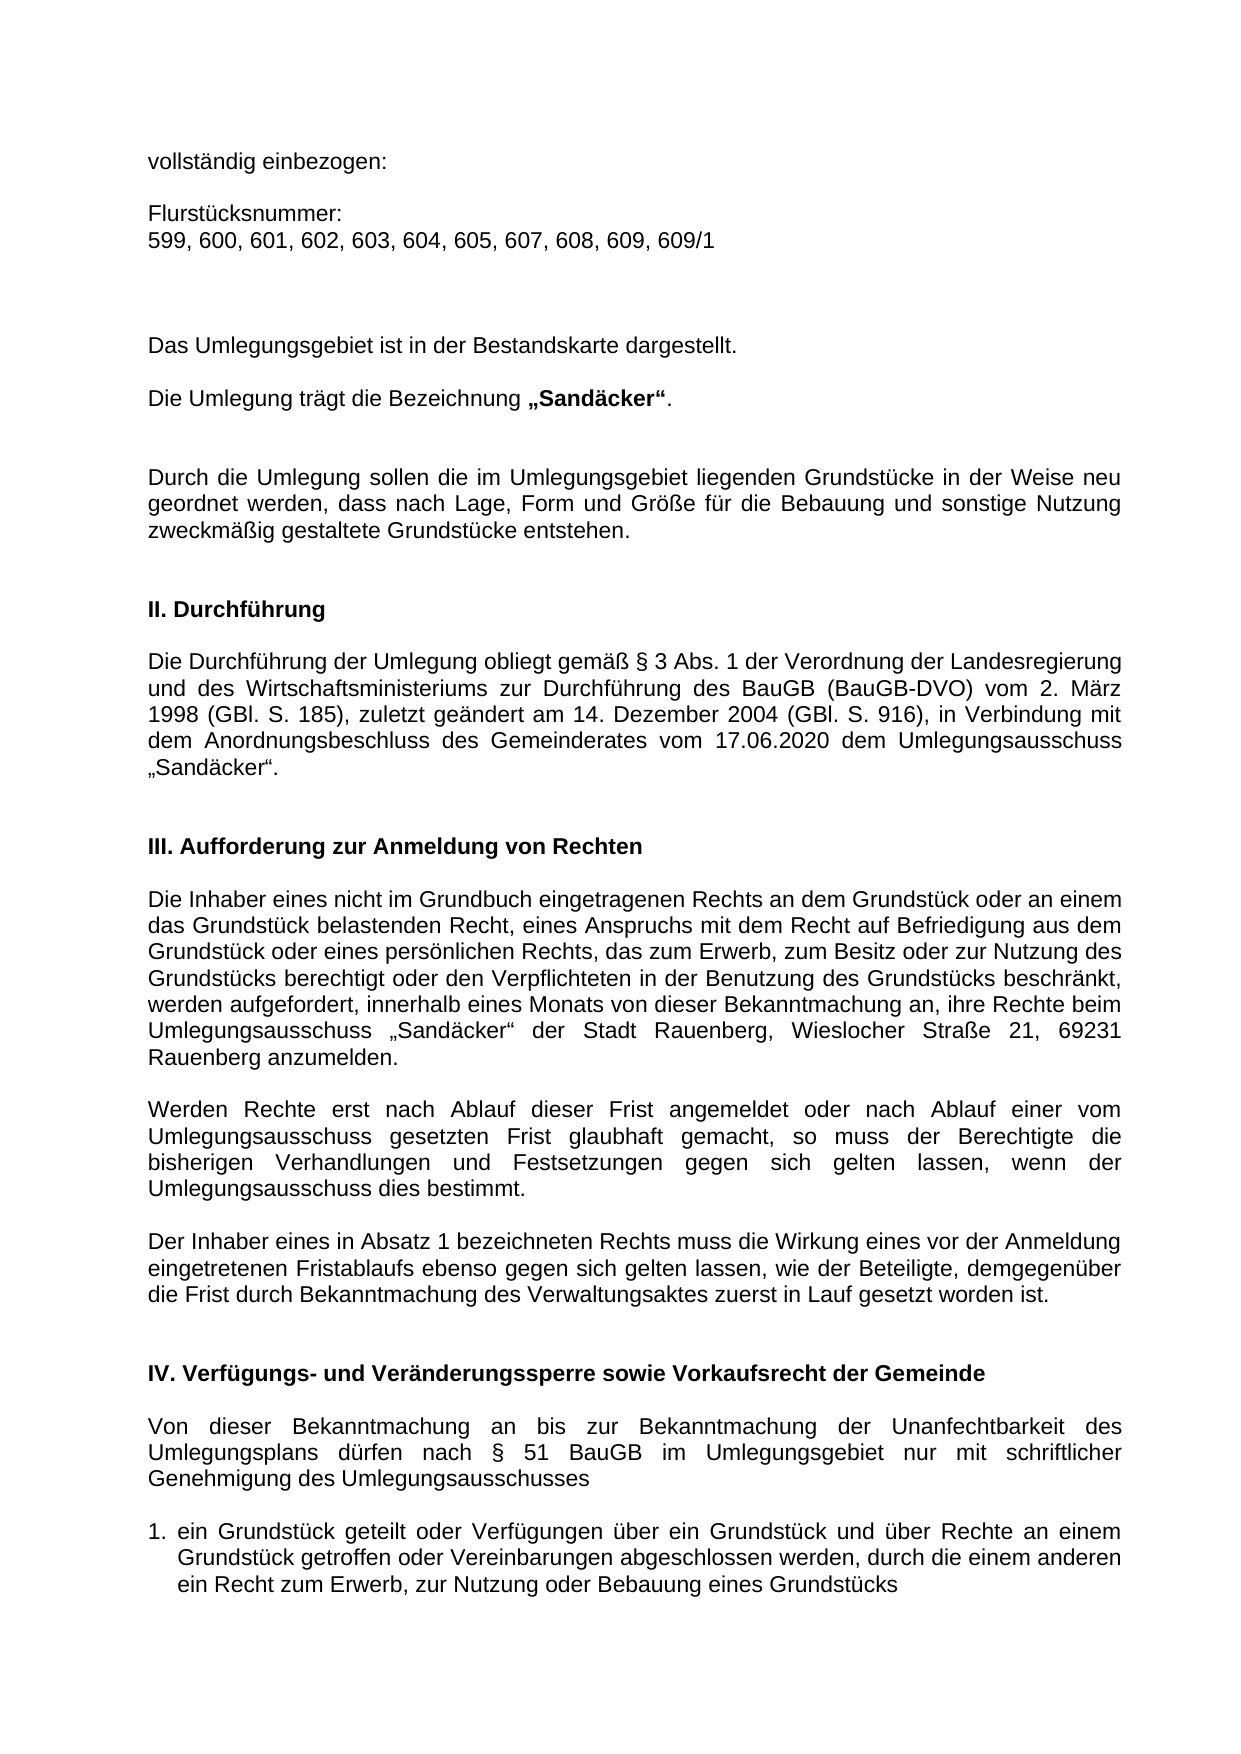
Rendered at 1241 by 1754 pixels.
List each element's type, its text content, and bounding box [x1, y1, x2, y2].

text Durch die Umlegung sollen die im Umlegungsgebiet liegenden Grundstücke in der Weise neu geordnet werden, dass nach Lage, Form und Größe für die Bebauung und sonstige Nutzung zweckmäßig gestaltete Grundstücke entstehen. [148, 464, 1122, 543]
text Das Umlegungsgebiet ist in der Bestandskarte dargestellt. [148, 332, 1122, 358]
text III. Aufforderung zur Anmeldung von Rechten [148, 833, 1122, 859]
text Flurstücksnummer: [148, 200, 1122, 227]
text 599, 600, 601, 602, 603, 604, 605, 607, 608, 609, 609/1 [148, 227, 1122, 253]
text Die Inhaber eines nicht im Grundbuch eingetragenen Rechts an dem Grundstück oder an einem das Grundstück belastenden Recht, eines Anspruchs mit dem Recht auf Befriedigung aus dem Grundstück oder eines persönlichen Rechts, das zum Erwerb, zum Besitz oder zur Nutzung des Grundstücks berechtigt oder den Verpflichteten in der Benutzung des Grundstücks beschränkt, werden aufgefordert, innerhalb eines Monats von dieser Bekanntmachung an, ihre Rechte beim Umlegungsausschuss „Sandäcker“ der Stadt Rauenberg, Wieslocher Straße 21, 69231 Rauenberg anzumelden. [148, 886, 1122, 1070]
text Die Umlegung trägt die Bezeichnung „Sandäcker“. [148, 385, 1122, 411]
text Die Durchführung der Umlegung obliegt gemäß § 3 Abs. 1 der Verordnung der Landesregierung und des Wirtschaftsministeriums zur Durchführung des BauGB (BauGB-DVO) vom 2. März 1998 (GBl. S. 185), zuletzt geändert am 14. Dezember 2004 (GBl. S. 916), in Verbindung mit dem Anordnungsbeschluss des Gemeinderates vom 17.06.2020 dem Umlegungsausschuss „Sandäcker“. [148, 648, 1122, 780]
text Der Inhaber eines in Absatz 1 bezeichneten Rechts muss die Wirkung eines vor der Anmeldung eingetretenen Fristablaufs ebenso gegen sich gelten lassen, wie der Beteiligte, demgegenüber die Frist durch Bekanntmachung des Verwaltungsaktes zuerst in Lauf gesetzt worden ist. [148, 1228, 1122, 1307]
text vollständig einbezogen: [148, 148, 1122, 174]
text II. Durchführung [148, 596, 1122, 622]
text Von dieser Bekanntmachung an bis zur Bekanntmachung der Unanfechtbarkeit des Umlegungsplans dürfen nach § 51 BauGB im Umlegungsgebiet nur mit schriftlicher Genehmigung des Umlegungsausschusses [148, 1413, 1122, 1492]
text IV. Verfügungs- und Veränderungssperre sowie Vorkaufsrecht der Gemeinde [148, 1360, 1122, 1386]
list ein Grundstück geteilt oder Verfügungen über ein Grundstück und über Rechte an einem Grundstück getroffen oder Vereinbarungen abgeschlossen werden, durch die einem anderen ein Recht zum Erwerb, zur Nutzung oder Bebauung eines Grundstücks [148, 1518, 1122, 1597]
text Werden Rechte erst nach Ablauf dieser Frist angemeldet oder nach Ablauf einer vom Umlegungsausschuss gesetzten Frist glaubhaft gemacht, so muss der Berechtigte die bisherigen Verhandlungen und Festsetzungen gegen sich gelten lassen, wenn der Umlegungsausschuss dies bestimmt. [148, 1096, 1122, 1202]
